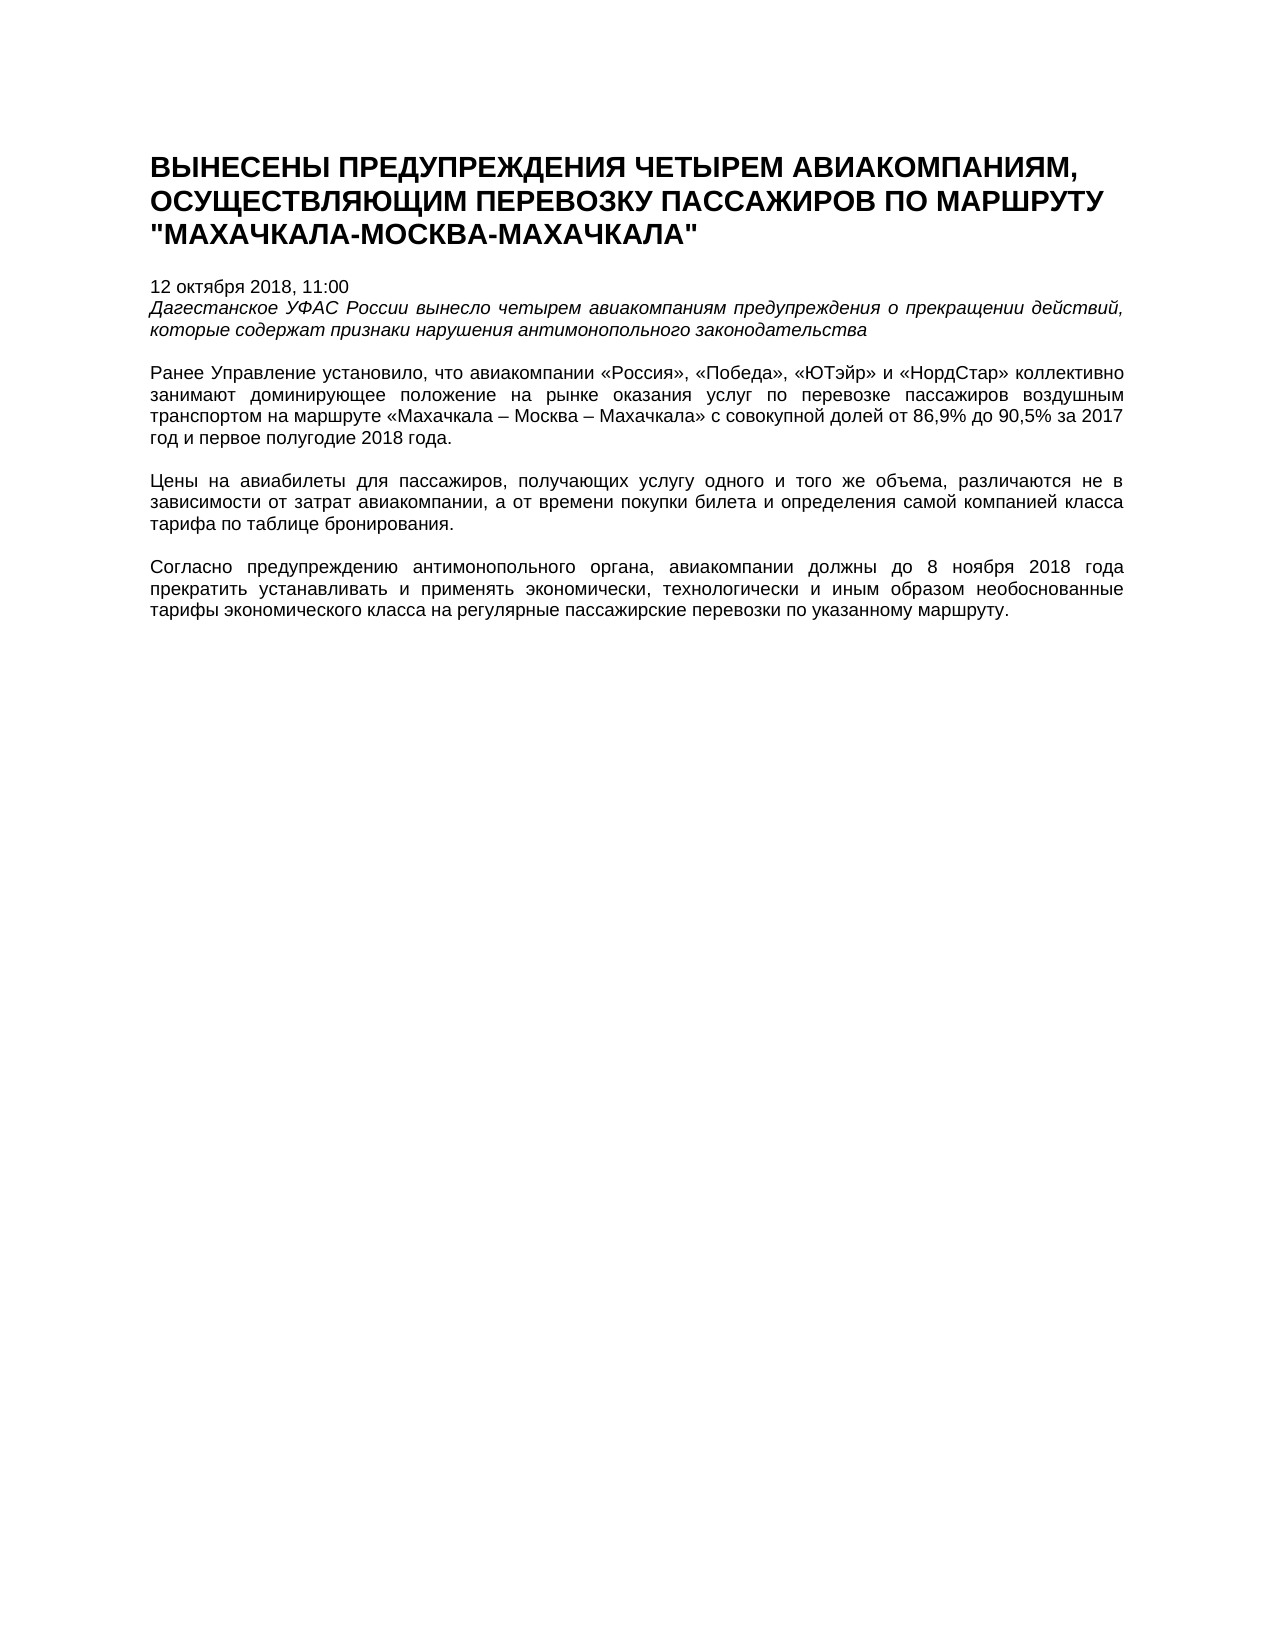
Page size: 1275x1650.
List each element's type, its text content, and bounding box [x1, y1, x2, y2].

text Цены на авиабилеты для пассажиров, получающих услугу одного и того же объема, различаются не в зависимости от затрат авиакомпании, а от времени покупки билета и определения самой компанией класса тарифа по таблице бронирования. [150, 470, 1125, 534]
text 12 октября 2018, 11:00 [150, 276, 1125, 297]
subtitle Вынесены предупреждения четырем авиакомпаниям, осуществляющим перевозку пассажиров по маршруту "Махачкала-Москва-Махачкала" [150, 150, 1125, 251]
text Ранее Управление установило, что авиакомпании «Россия», «Победа», «ЮТэйр» и «НордСтар» коллективно занимают доминирующее положение на рынке оказания услуг по перевозке пассажиров воздушным транспортом на маршруте «Махачкала – Москва – Махачкала» с совокупной долей от 86,9% до 90,5% за 2017 год и первое полугодие 2018 года. [150, 362, 1125, 448]
text Дагестанское УФАС России вынесло четырем авиакомпаниям предупреждения о прекращении действий, которые содержат признаки нарушения антимонопольного законодательства [150, 297, 1125, 340]
text Согласно предупреждению антимонопольного органа, авиакомпании должны до 8 ноября 2018 года прекратить устанавливать и применять экономически, технологически и иным образом необоснованные тарифы экономического класса на регулярные пассажирские перевозки по указанному маршруту. [150, 556, 1125, 621]
